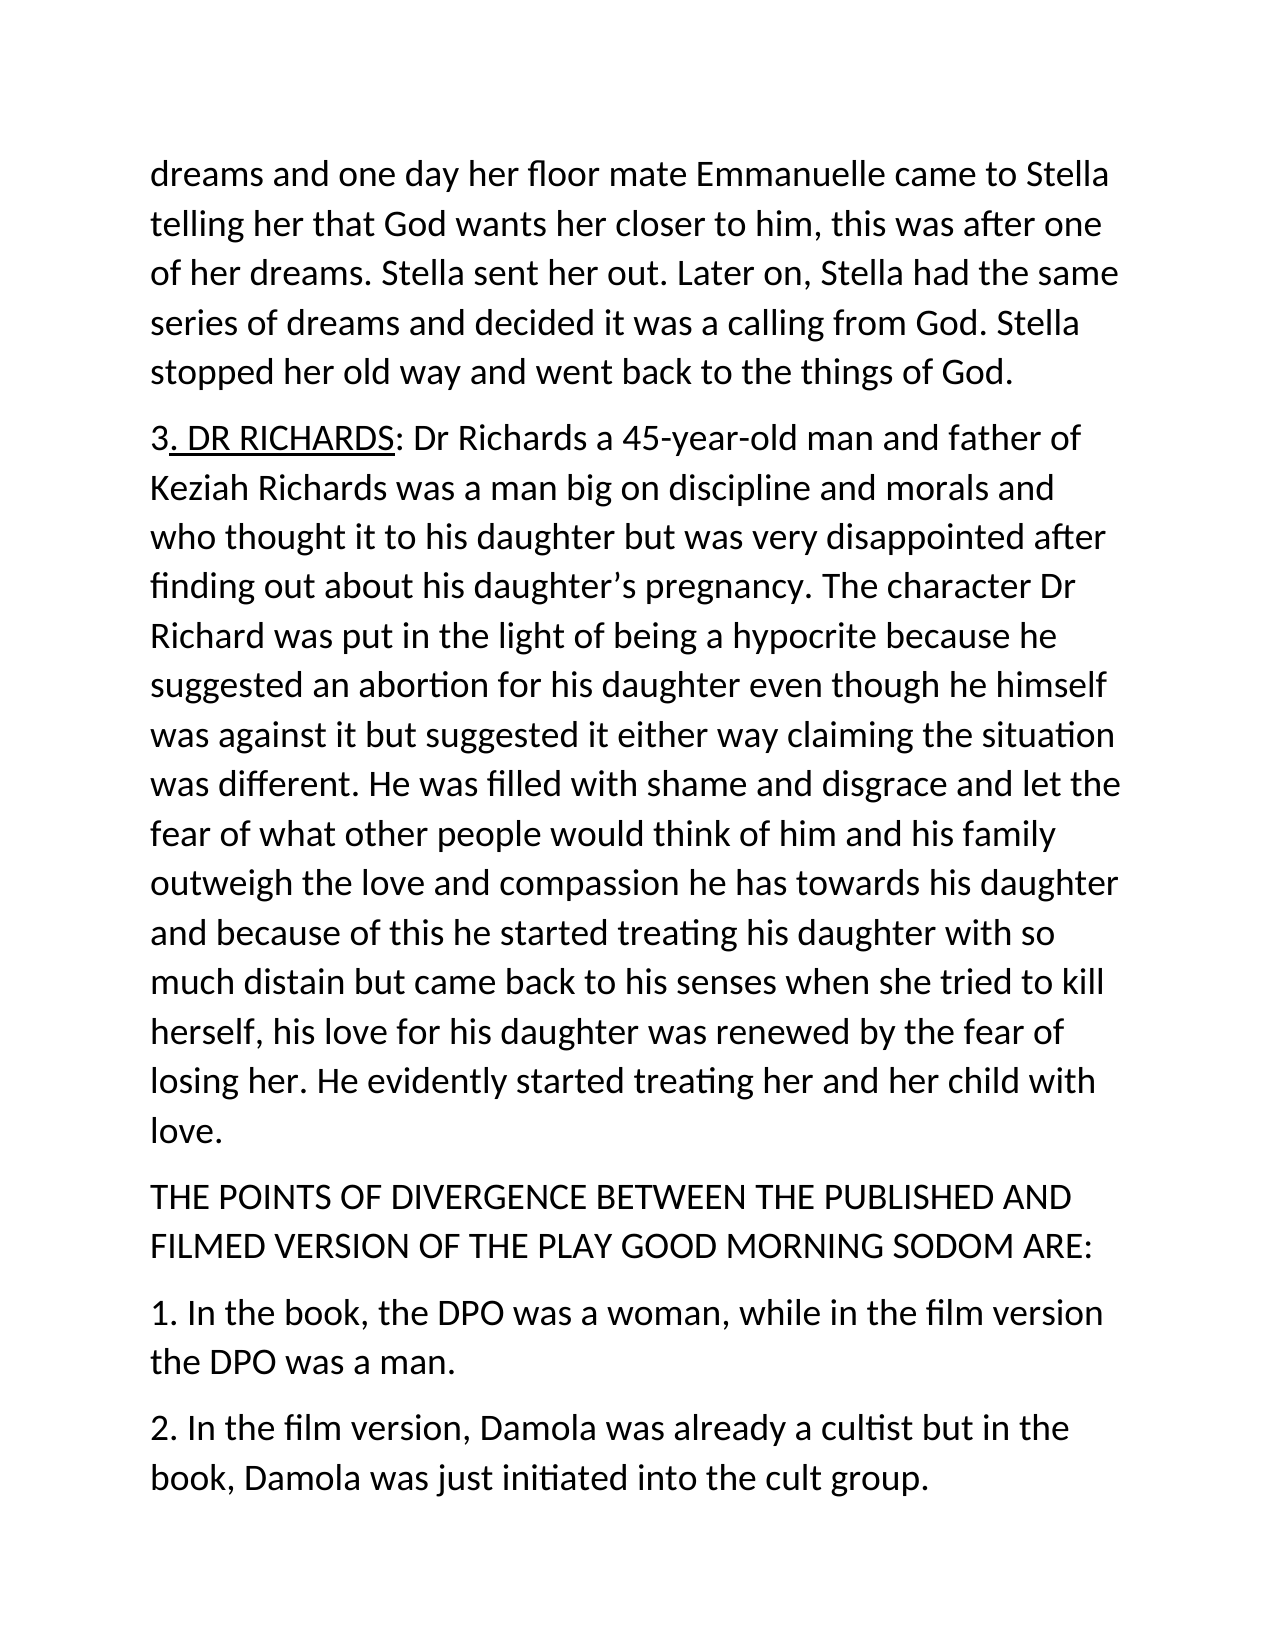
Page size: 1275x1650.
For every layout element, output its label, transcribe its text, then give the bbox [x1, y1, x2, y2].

text 1. In the book, the DPO was a woman, while in the film version the DPO was a man. [150, 1288, 1125, 1384]
text 2. In the film version, Damola was already a cultist but in the book, Damola was just initiated into the cult group. [150, 1404, 1125, 1499]
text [150, 150, 1125, 394]
text THE POINTS OF DIVERGENCE BETWEEN THE PUBLISHED AND FILMED VERSION OF THE PLAY GOOD MORNING SODOM ARE: [150, 1173, 1125, 1268]
text 3. DR RICHARDS: Dr Richards a 45-year-old man and father of Keziah Richards was a man big on discipline and morals and who thought it to his daughter but was very disappointed after finding out about his daughter’s pregnancy. The character Dr Richard was put in the light of being a hypocrite because he suggested an abortion for his daughter even though he himself was against it but suggested it either way claiming the situation was different. He was filled with shame and disgrace and let the fear of what other people would think of him and his family outweigh the love and compassion he has towards his daughter and because of this he started treating his daughter with so much distain but came back to his senses when she tried to kill herself, his love for his daughter was renewed by the fear of losing her. He evidently started treating her and her child with love. [150, 414, 1125, 1153]
